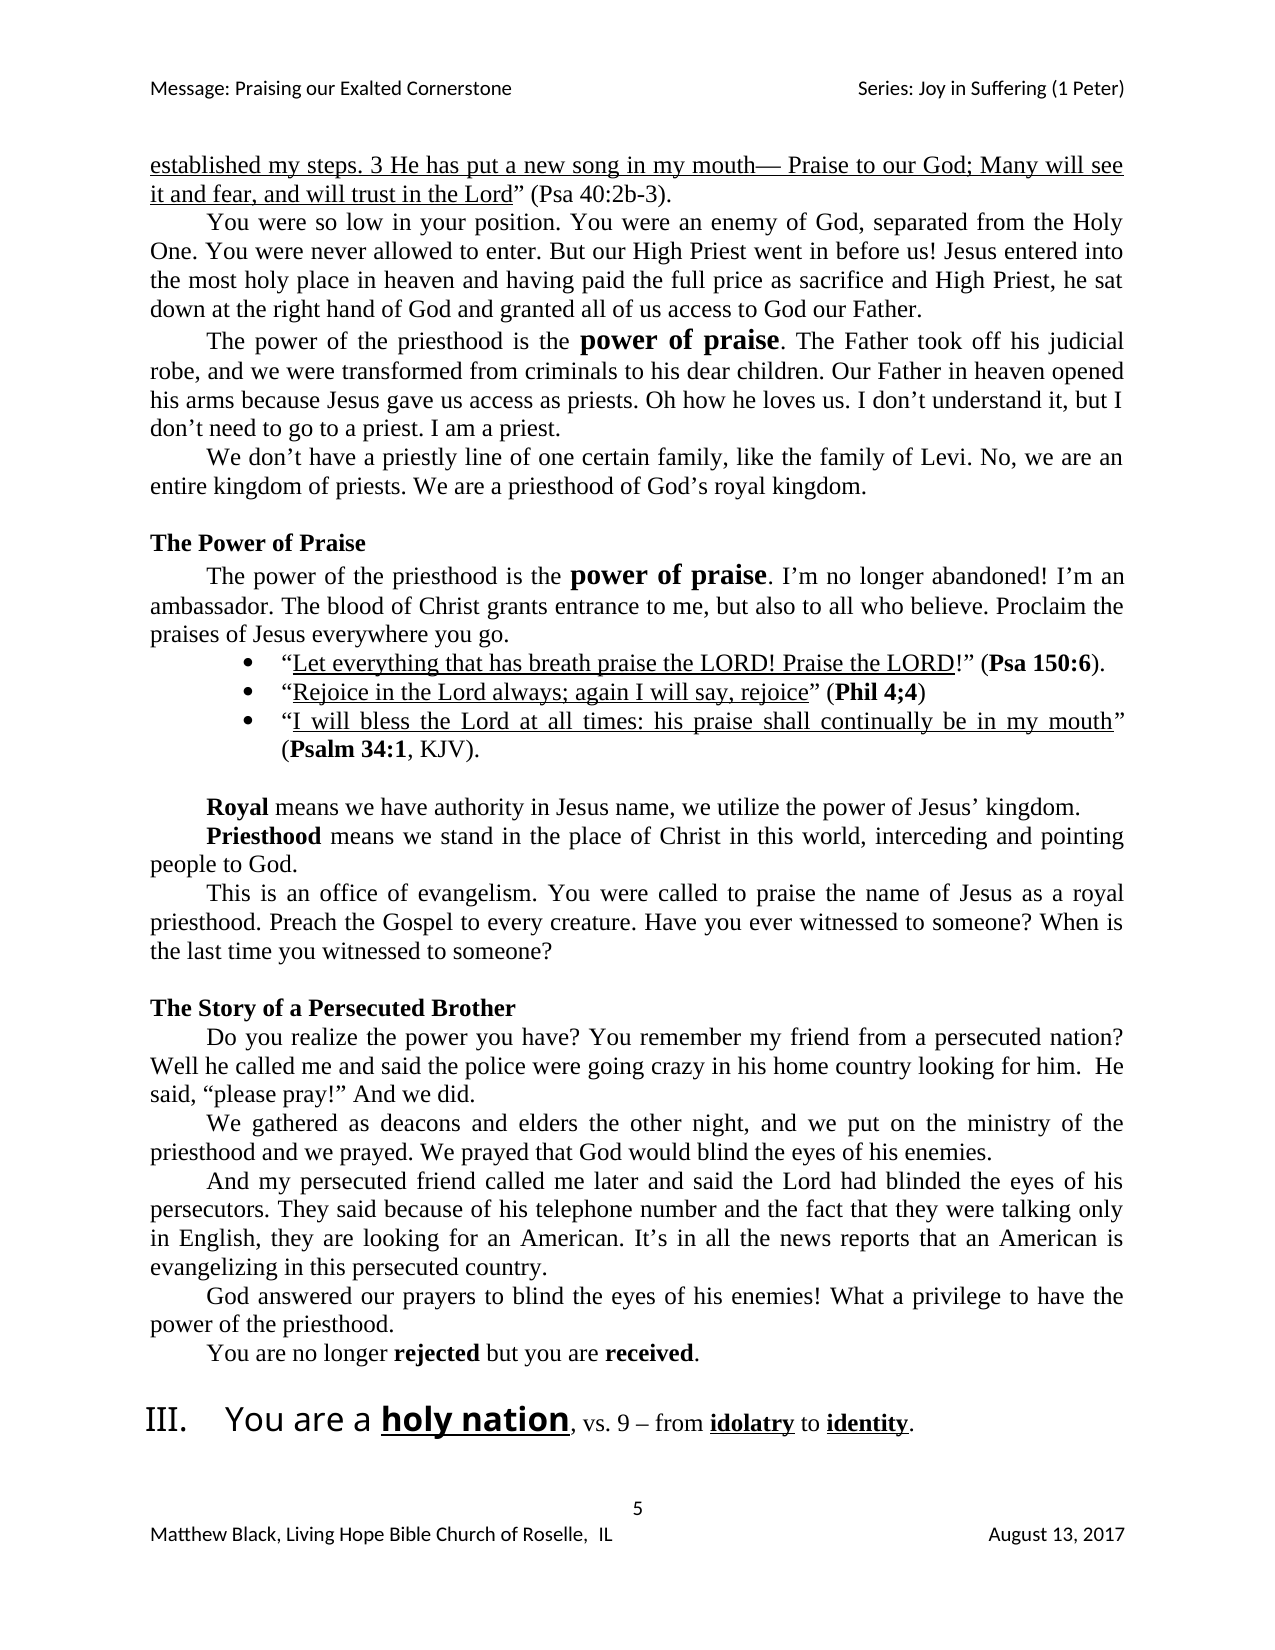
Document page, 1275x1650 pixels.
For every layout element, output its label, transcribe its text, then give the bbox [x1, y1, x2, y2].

text We gathered as deacons and elders the other night, and we put on the ministry of the priesthood and we prayed. We prayed that God would blind the eyes of his enemies. [150, 1108, 1125, 1166]
text Do you realize the power you have? You remember my friend from a persecuted nation? Well he called me and said the police were going crazy in his home country looking for him. He said, “please pray!” And we did. [150, 1022, 1125, 1108]
text We don’t have a priestly line of one certain family, like the family of Levi. No, we are an entire kingdom of priests. We are a priesthood of God’s royal kingdom. [150, 442, 1125, 500]
text This is an office of evangelism. You were called to praise the name of Jesus as a royal priesthood. Preach the Gospel to every creature. Have you ever witnessed to someone? When is the last time you witnessed to someone? [150, 878, 1125, 964]
list You are a holy nation, vs. 9 – from idolatry to identity. [187, 1396, 1125, 1441]
text And my persecuted friend called me later and said the Lord had blinded the eyes of his persecutors. They said because of his telephone number and the fact that they were talking only in English, they are looking for an American. It’s in all the news reports that an American is evangelizing in this persecuted country. [150, 1166, 1125, 1281]
text Royal means we have authority in Jesus name, we utilize the power of Jesus’ kingdom. [150, 792, 1125, 821]
text The Power of Praise [150, 528, 1125, 557]
text Priesthood means we stand in the place of Christ in this world, interceding and pointing people to God. [150, 821, 1125, 878]
text The power of the priesthood is the power of praise. I’m no longer abandoned! I’m an ambassador. The blood of Christ grants entrance to me, but also to all who believe. Proclaim the praises of Jesus everywhere you go. [150, 557, 1125, 648]
text You were so low in your position. You were an enemy of God, separated from the Holy One. You were never allowed to enter. But our High Priest went in before us! Jesus entered into the most holy place in heaven and having paid the full price as sacrifice and High Priest, he sat down at the right hand of God and granted all of us access to God our Father. [150, 207, 1125, 322]
text You are no longer rejected but you are received. [150, 1338, 1125, 1367]
list “Let everything that has breath praise the LORD! Praise the LORD!” (Psa 150:6). [244, 648, 1125, 677]
list “I will bless the Lord at all times: his praise shall continually be in my mouth” (Psalm 34:1, KJV). [244, 706, 1125, 763]
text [150, 150, 1125, 207]
list “Rejoice in the Lord always; again I will say, rejoice” (Phil 4;4) [244, 677, 1125, 706]
text The Story of a Persecuted Brother [150, 993, 1125, 1022]
text God answered our prayers to blind the eyes of his enemies! What a privilege to have the power of the priesthood. [150, 1281, 1125, 1338]
text The power of the priesthood is the power of praise. The Father took off his judicial robe, and we were transformed from criminals to his dear children. Our Father in heaven opened his arms because Jesus gave us access as priests. Oh how he loves us. I don’t understand it, but I don’t need to go to a priest. I am a priest. [150, 322, 1125, 442]
